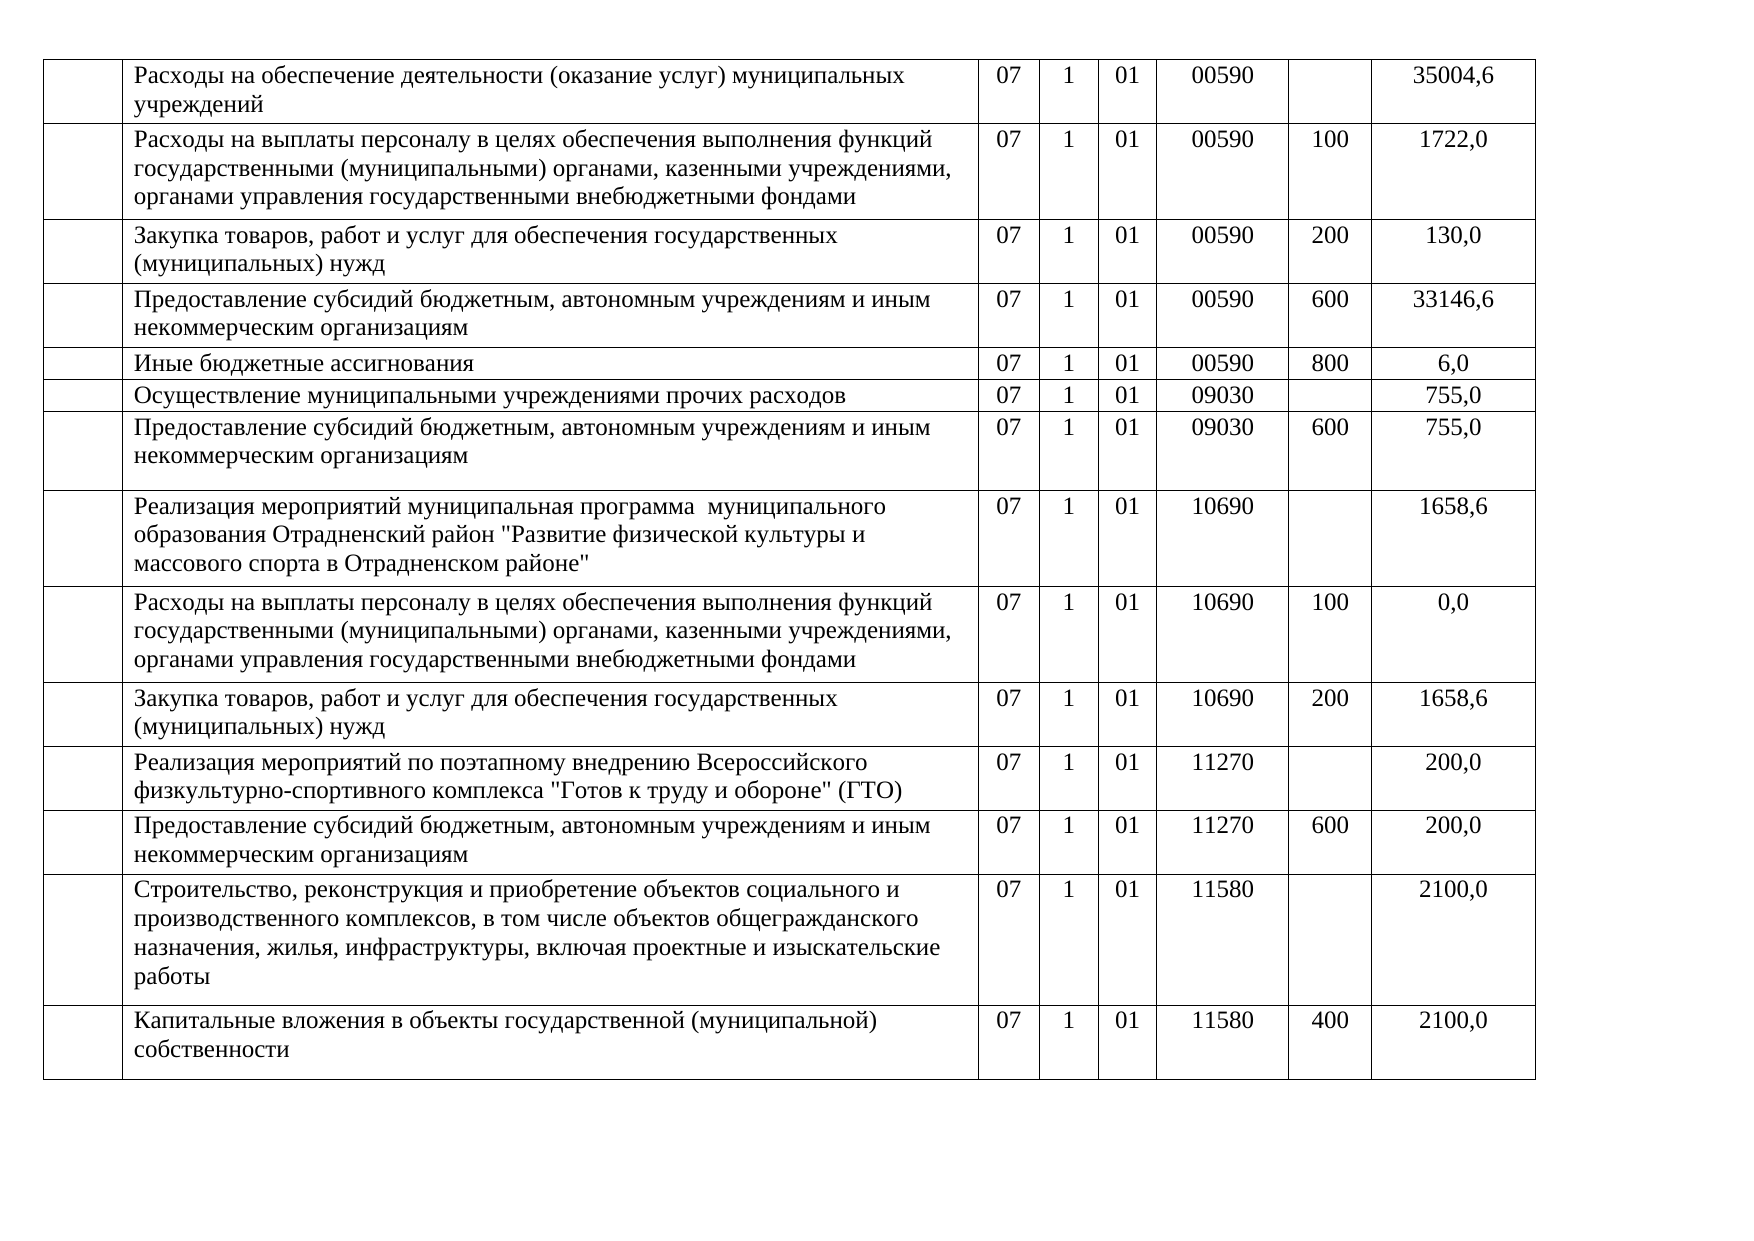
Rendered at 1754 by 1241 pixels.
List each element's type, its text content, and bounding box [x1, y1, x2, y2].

table_cell 00590 [1157, 284, 1288, 347]
table_cell 00590 [1157, 60, 1288, 123]
table_cell 755,0 [1372, 380, 1535, 411]
table_cell Реализация мероприятий по поэтапному внедрению Всероссийского физкультурно-спортивного комплекса "Готов к труду и обороне" (ГТО) [123, 747, 978, 809]
table_cell 1 [1040, 747, 1098, 809]
table_cell [44, 124, 122, 219]
table_cell 01 [1099, 348, 1156, 379]
table_cell [1289, 491, 1371, 586]
table_cell Расходы на выплаты персоналу в целях обеспечения выполнения функций государственными (муниципальными) органами, казенными учреждениями, органами управления государственными внебюджетными фондами [123, 587, 978, 682]
table_cell 400 [1289, 1006, 1371, 1079]
table_cell 07 [979, 348, 1039, 379]
table_cell 1 [1040, 875, 1098, 1004]
table_cell 01 [1099, 284, 1156, 347]
table_cell 07 [979, 587, 1039, 682]
table_cell 07 [979, 491, 1039, 586]
table_cell [1289, 380, 1371, 411]
table_cell 1658,6 [1372, 683, 1535, 746]
table_cell Предоставление субсидий бюджетным, автономным учреждениям и иным некоммерческим организациям [123, 412, 978, 490]
table_cell 07 [979, 1006, 1039, 1079]
table_cell [44, 60, 122, 123]
table_cell Капитальные вложения в объекты государственной (муниципальной) собственности [123, 1006, 978, 1079]
table_cell [1289, 60, 1371, 123]
table_cell 01 [1099, 683, 1156, 746]
table_cell 01 [1099, 412, 1156, 490]
table_cell [44, 220, 122, 283]
table_cell 00590 [1157, 124, 1288, 219]
table_cell 07 [979, 412, 1039, 490]
table_cell Реализация мероприятий муниципальная программа муниципального образования Отрадненский район "Развитие физической культуры и массового спорта в Отрадненском районе" [123, 491, 978, 586]
table_cell 6,0 [1372, 348, 1535, 379]
table_cell 09030 [1157, 380, 1288, 411]
table_cell 200 [1289, 683, 1371, 746]
table_cell 1658,6 [1372, 491, 1535, 586]
table_cell 1 [1040, 124, 1098, 219]
table_cell 1 [1040, 348, 1098, 379]
table_cell 200 [1289, 220, 1371, 283]
table_cell 600 [1289, 284, 1371, 347]
table_cell Закупка товаров, работ и услуг для обеспечения государственных (муниципальных) нужд [123, 220, 978, 283]
table_cell Расходы на выплаты персоналу в целях обеспечения выполнения функций государственными (муниципальными) органами, казенными учреждениями, органами управления государственными внебюджетными фондами [123, 124, 978, 219]
table_cell 1 [1040, 491, 1098, 586]
table_cell 755,0 [1372, 412, 1535, 490]
table_cell 10690 [1157, 587, 1288, 682]
table_cell 1 [1040, 380, 1098, 411]
table_cell [44, 1006, 122, 1079]
table_cell 10690 [1157, 491, 1288, 586]
table_cell 01 [1099, 1006, 1156, 1079]
table_cell 07 [979, 811, 1039, 873]
table_cell 01 [1099, 587, 1156, 682]
table_cell 01 [1099, 124, 1156, 219]
table_cell Расходы на обеспечение деятельности (оказание услуг) муниципальных учреждений [123, 60, 978, 123]
table_cell 01 [1099, 747, 1156, 809]
table_cell 01 [1099, 220, 1156, 283]
table_cell 01 [1099, 60, 1156, 123]
table_cell 01 [1099, 811, 1156, 873]
table_cell 800 [1289, 348, 1371, 379]
table_cell 100 [1289, 124, 1371, 219]
table_cell [44, 491, 122, 586]
table_cell 2100,0 [1372, 1006, 1535, 1079]
table_cell [44, 811, 122, 873]
table_cell 01 [1099, 875, 1156, 1004]
table_cell [1289, 875, 1371, 1004]
table_cell 07 [979, 683, 1039, 746]
table_cell 11270 [1157, 747, 1288, 809]
table_cell 35004,6 [1372, 60, 1535, 123]
table_cell 1 [1040, 60, 1098, 123]
table_cell 200,0 [1372, 747, 1535, 809]
table_cell 1 [1040, 811, 1098, 873]
table_cell 00590 [1157, 348, 1288, 379]
table_cell Иные бюджетные ассигнования [123, 348, 978, 379]
table_cell 01 [1099, 491, 1156, 586]
table_cell 1 [1040, 220, 1098, 283]
table_cell 1722,0 [1372, 124, 1535, 219]
table_cell 1 [1040, 412, 1098, 490]
table_cell [1289, 747, 1371, 809]
table_cell [44, 747, 122, 809]
table_cell 07 [979, 380, 1039, 411]
table_cell 600 [1289, 811, 1371, 873]
table_cell [44, 348, 122, 379]
table_cell 2100,0 [1372, 875, 1535, 1004]
table_cell [44, 683, 122, 746]
table_cell Осуществление муниципальными учреждениями прочих расходов [123, 380, 978, 411]
table_cell 07 [979, 747, 1039, 809]
table_cell 200,0 [1372, 811, 1535, 873]
table_cell 10690 [1157, 683, 1288, 746]
table_cell 1 [1040, 284, 1098, 347]
table_cell 11580 [1157, 1006, 1288, 1079]
table_cell 100 [1289, 587, 1371, 682]
table_cell 07 [979, 284, 1039, 347]
table_cell 01 [1099, 380, 1156, 411]
table_cell 00590 [1157, 220, 1288, 283]
table_cell 07 [979, 875, 1039, 1004]
table_cell 130,0 [1372, 220, 1535, 283]
table_cell [44, 284, 122, 347]
table_cell 11270 [1157, 811, 1288, 873]
table_cell [44, 380, 122, 411]
table_cell Закупка товаров, работ и услуг для обеспечения государственных (муниципальных) нужд [123, 683, 978, 746]
table_cell 07 [979, 60, 1039, 123]
table_cell 1 [1040, 1006, 1098, 1079]
table_cell [44, 875, 122, 1004]
table_cell 09030 [1157, 412, 1288, 490]
table_cell [44, 587, 122, 682]
table_cell 1 [1040, 587, 1098, 682]
table_cell [44, 412, 122, 490]
table_cell Предоставление субсидий бюджетным, автономным учреждениям и иным некоммерческим организациям [123, 811, 978, 873]
table_cell 33146,6 [1372, 284, 1535, 347]
table_cell Предоставление субсидий бюджетным, автономным учреждениям и иным некоммерческим организациям [123, 284, 978, 347]
table_cell 07 [979, 124, 1039, 219]
table_cell 07 [979, 220, 1039, 283]
table_cell Строительство, реконструкция и приобретение объектов социального и производственного комплексов, в том числе объектов общегражданского назначения, жилья, инфраструктуры, включая проектные и изыскательские работы [123, 875, 978, 1004]
table_cell 1 [1040, 683, 1098, 746]
table_cell 11580 [1157, 875, 1288, 1004]
table_cell 600 [1289, 412, 1371, 490]
table_cell 0,0 [1372, 587, 1535, 682]
